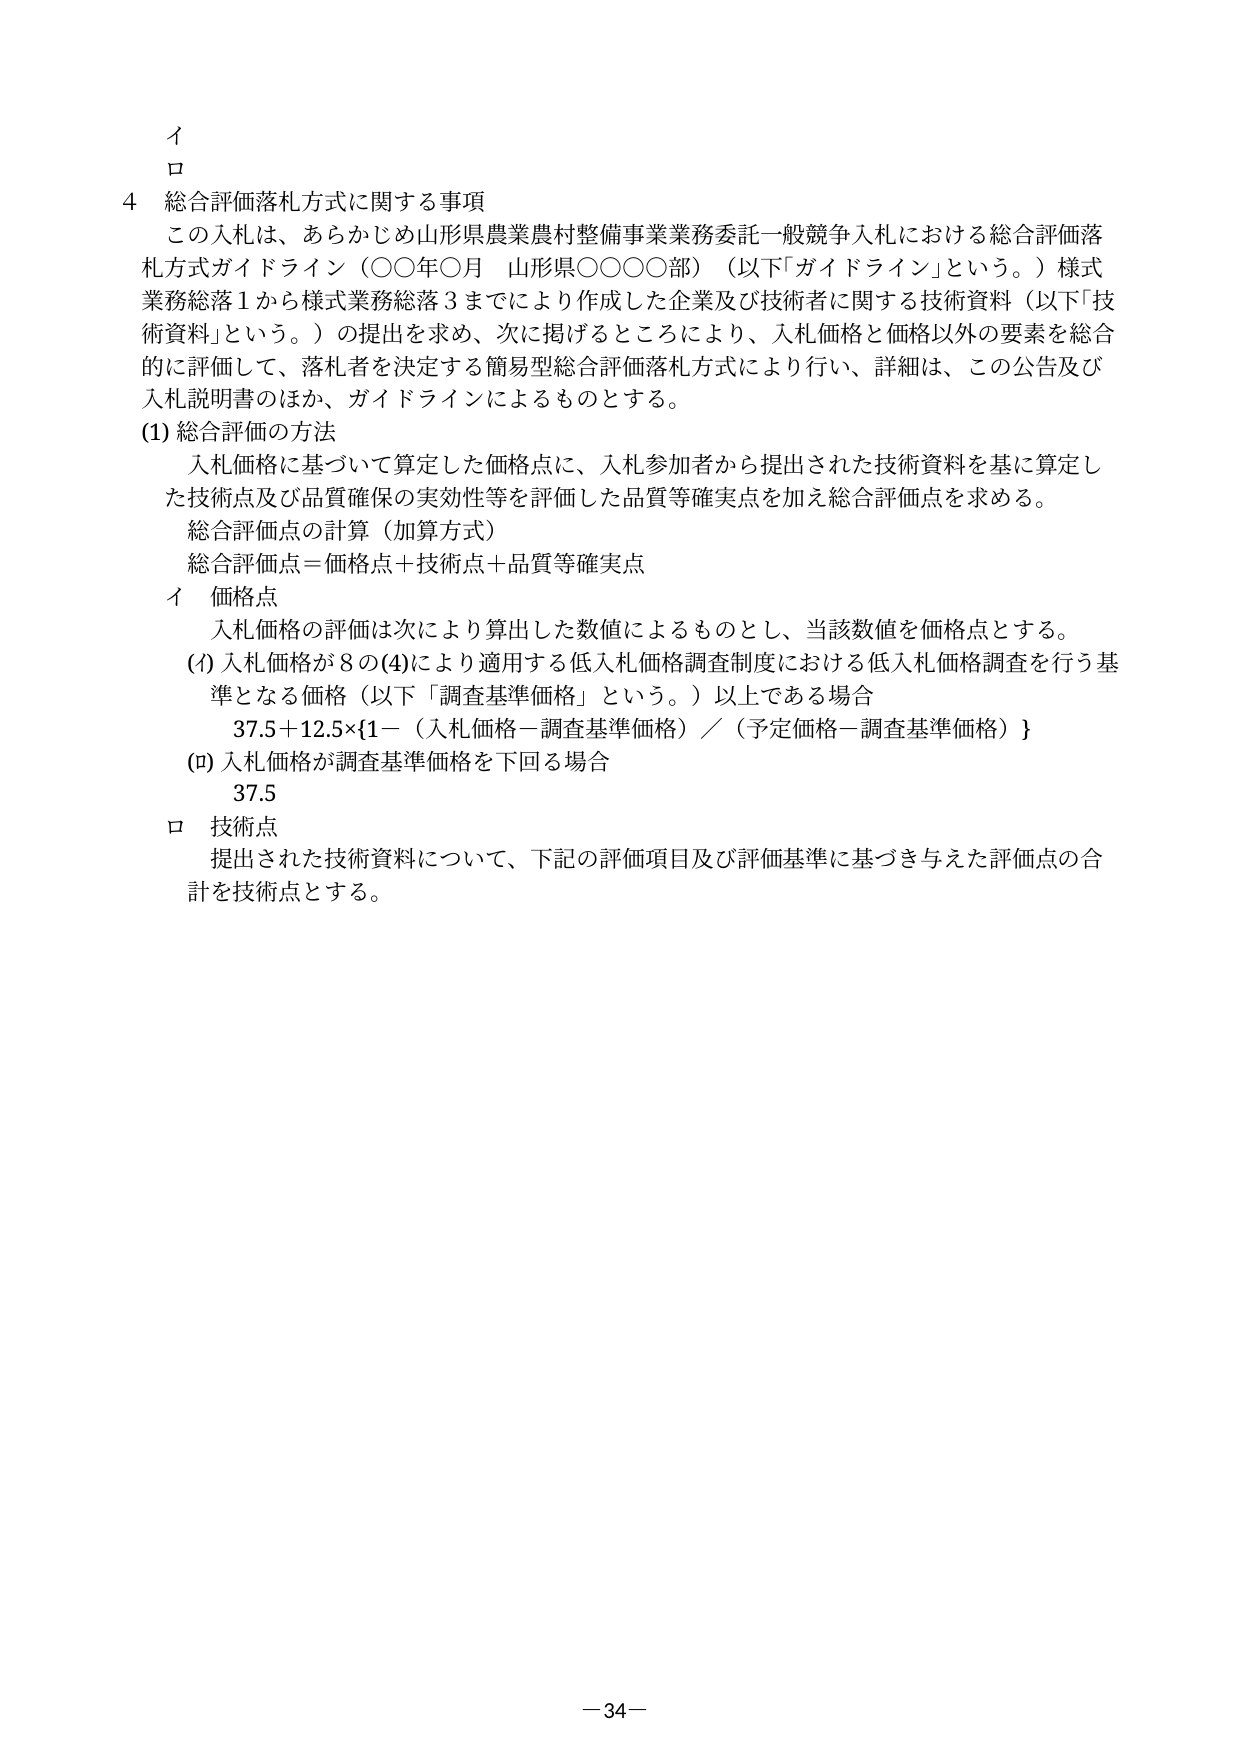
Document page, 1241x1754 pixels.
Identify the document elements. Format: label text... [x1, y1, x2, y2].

text (ｲ) 入札価格が８の(4)により適用する低入札価格調査制度における低入札価格調査を行う基準となる価格（以下「調査基準価格」という。）以上である場合 [164, 645, 1122, 711]
text 入札価格の評価は次により算出した数値によるものとし、当該数値を価格点とする。 [187, 612, 1122, 645]
text 37.5 [164, 777, 1122, 808]
text イ [118, 118, 1122, 151]
text 提出された技術資料について、下記の評価項目及び評価基準に基づき与えた評価点の合計を技術点とする。 [187, 841, 1122, 907]
text (1) 総合評価の方法 [118, 414, 1122, 447]
text ４ 総合評価落札方式に関する事項 [118, 184, 1122, 217]
text 37.5＋12.5×{1－（入札価格－調査基準価格）／（予定価格－調査基準価格）} [164, 711, 1122, 744]
text ロ [118, 151, 1122, 184]
text ロ 技術点 [118, 808, 1122, 841]
text イ 価格点 [118, 579, 1122, 612]
text この入札は、あらかじめ山形県農業農村整備事業業務委託一般競争入札における総合評価落札方式ガイドライン（○○年○月 山形県○○○○部）（以下｢ガイドライン｣という。）様式業務総落１から様式業務総落３までにより作成した企業及び技術者に関する技術資料（以下｢技術資料｣という。）の提出を求め、次に掲げるところにより、入札価格と価格以外の要素を総合的に評価して、落札者を決定する簡易型総合評価落札方式により行い、詳細は、この公告及び入札説明書のほか、ガイドラインによるものとする。 [141, 217, 1122, 414]
text 入札価格に基づいて算定した価格点に、入札参加者から提出された技術資料を基に算定した技術点及び品質確保の実効性等を評価した品質等確実点を加え総合評価点を求める。 [164, 447, 1122, 513]
text 総合評価点の計算（加算方式） [118, 513, 1122, 546]
text 総合評価点＝価格点＋技術点＋品質等確実点 [118, 546, 1122, 579]
text (ﾛ) 入札価格が調査基準価格を下回る場合 [164, 744, 1122, 777]
